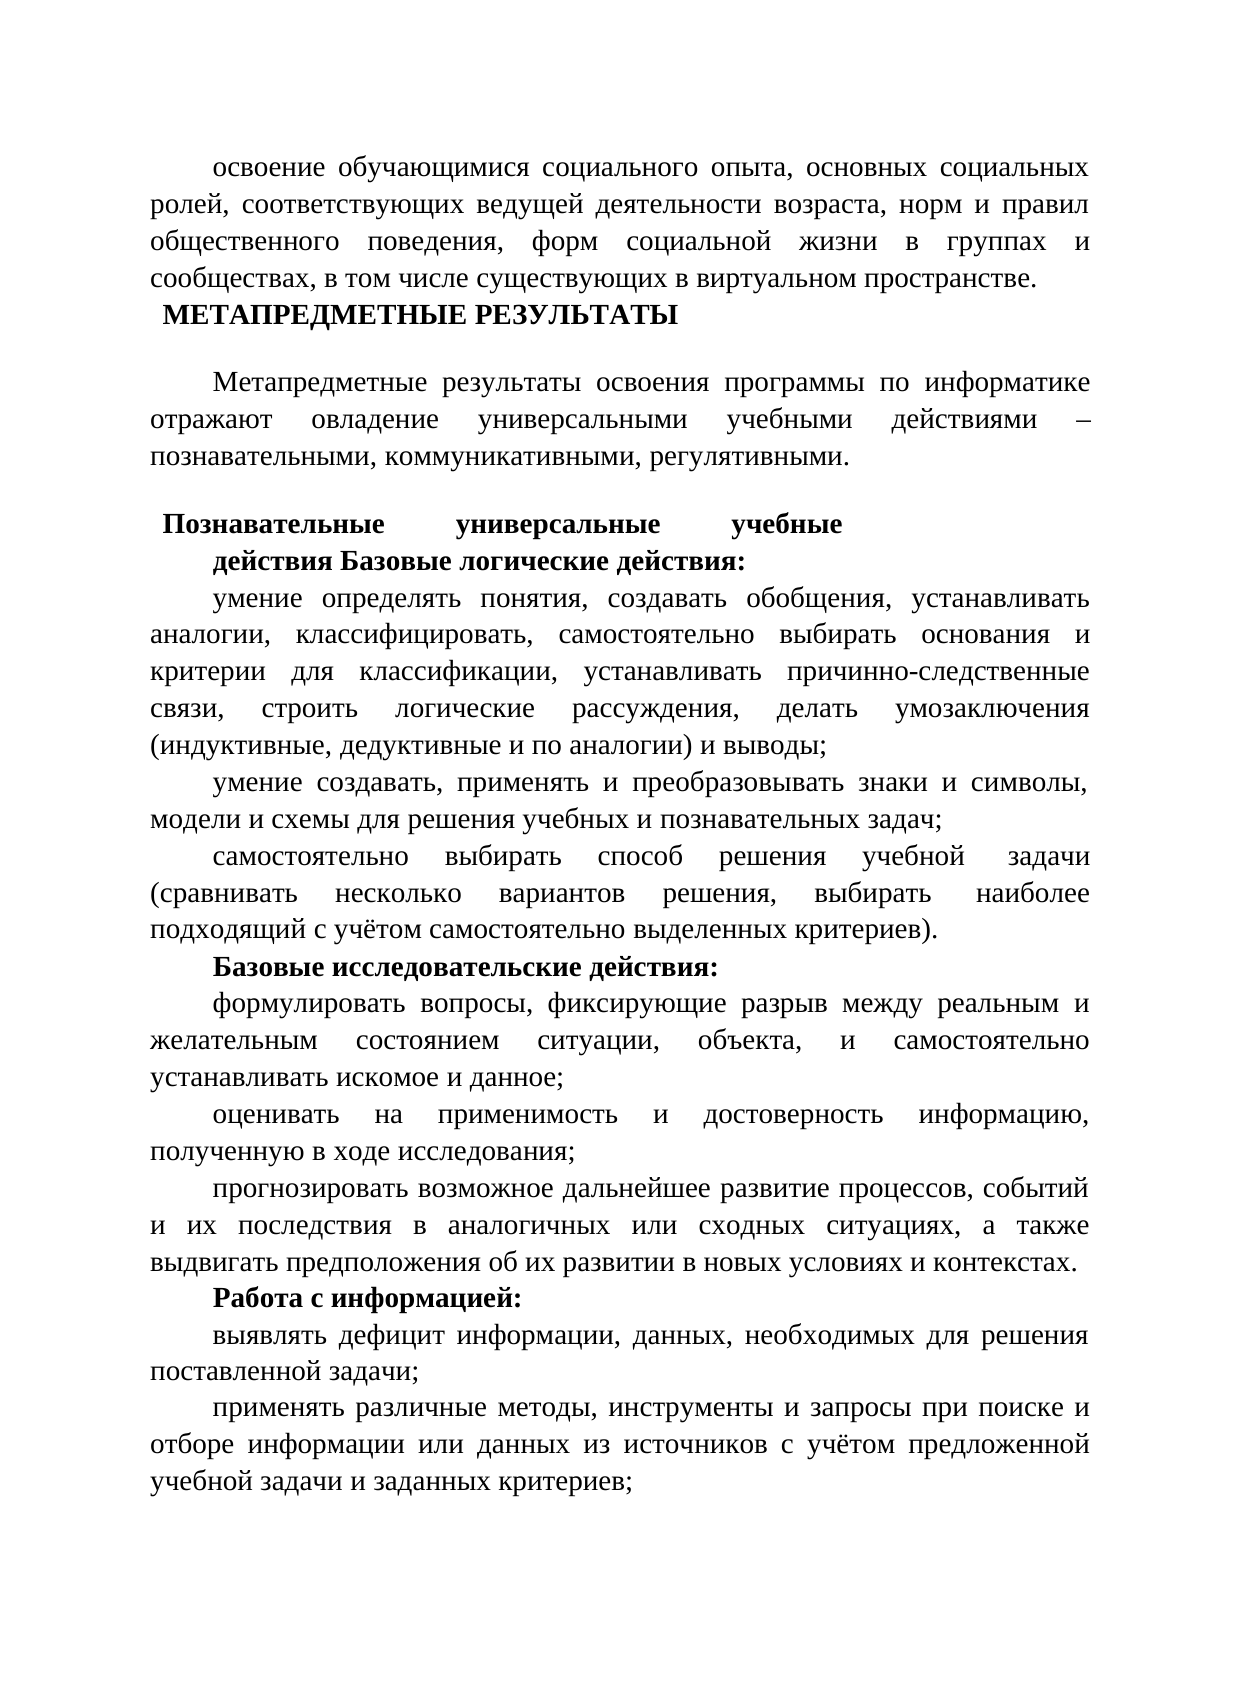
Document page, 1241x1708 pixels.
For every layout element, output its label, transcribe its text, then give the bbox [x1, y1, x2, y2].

text оценивать на применимость и достоверность информацию, полученную в ходе исследования; [150, 1096, 1089, 1167]
text прогнозировать возможное дальнейшее развитие процессов, событий и их последствия в аналогичных или сходных ситуациях, а также выдвигать предположения об их развитии в новых условиях и контекстах. [150, 1170, 1089, 1277]
text самостоятельно выбирать способ решения учебной задачи (сравнивать несколько вариантов решения, выбирать наиболее подходящий с учётом самостоятельно выделенных критериев). [150, 838, 1090, 945]
text выявлять дефицит информации, данных, необходимых для решения поставленной задачи; [150, 1317, 1089, 1386]
text применять различные методы, инструменты и запросы при поиске и отборе информации или данных из источников с учётом предложенной учебной задачи и заданных критериев; [150, 1389, 1091, 1497]
text освоение обучающимися социального опыта, основных социальных ролей, соответствующих ведущей деятельности возраста, норм и правил общественного поведения, форм социальной жизни в группах и сообществах, в том числе существующих в виртуальном пространстве. [150, 149, 1090, 293]
text умение определять понятия, создавать обобщения, устанавливать аналогии, классифицировать, самостоятельно выбирать основания и критерии для классификации, устанавливать причинно-следственные связи, строить логические рассуждения, делать умозаключения (индуктивные, дедуктивные и по аналогии) и выводы; [150, 580, 1090, 761]
subtitle Работа с информацией: [213, 1281, 1103, 1314]
text Метапредметные результаты освоения программы по информатике отражают овладение универсальными учебными действиями – познавательными, коммуникативными, регулятивными. [150, 364, 1091, 471]
text формулировать вопросы, фиксирующие разрыв между реальным и желательным состоянием ситуации, объекта, и самостоятельно устанавливать искомое и данное; [150, 986, 1090, 1093]
subtitle Базовые исследовательские действия: [213, 949, 1103, 982]
subtitle Познавательные универсальные учебные действия Базовые логические действия: [162, 506, 842, 576]
subtitle МЕТАПРЕДМЕТНЫЕ РЕЗУЛЬТАТЫ [162, 297, 1103, 331]
text умение создавать, применять и преобразовывать знаки и символы, модели и схемы для решения учебных и познавательных задач; [150, 764, 1089, 834]
